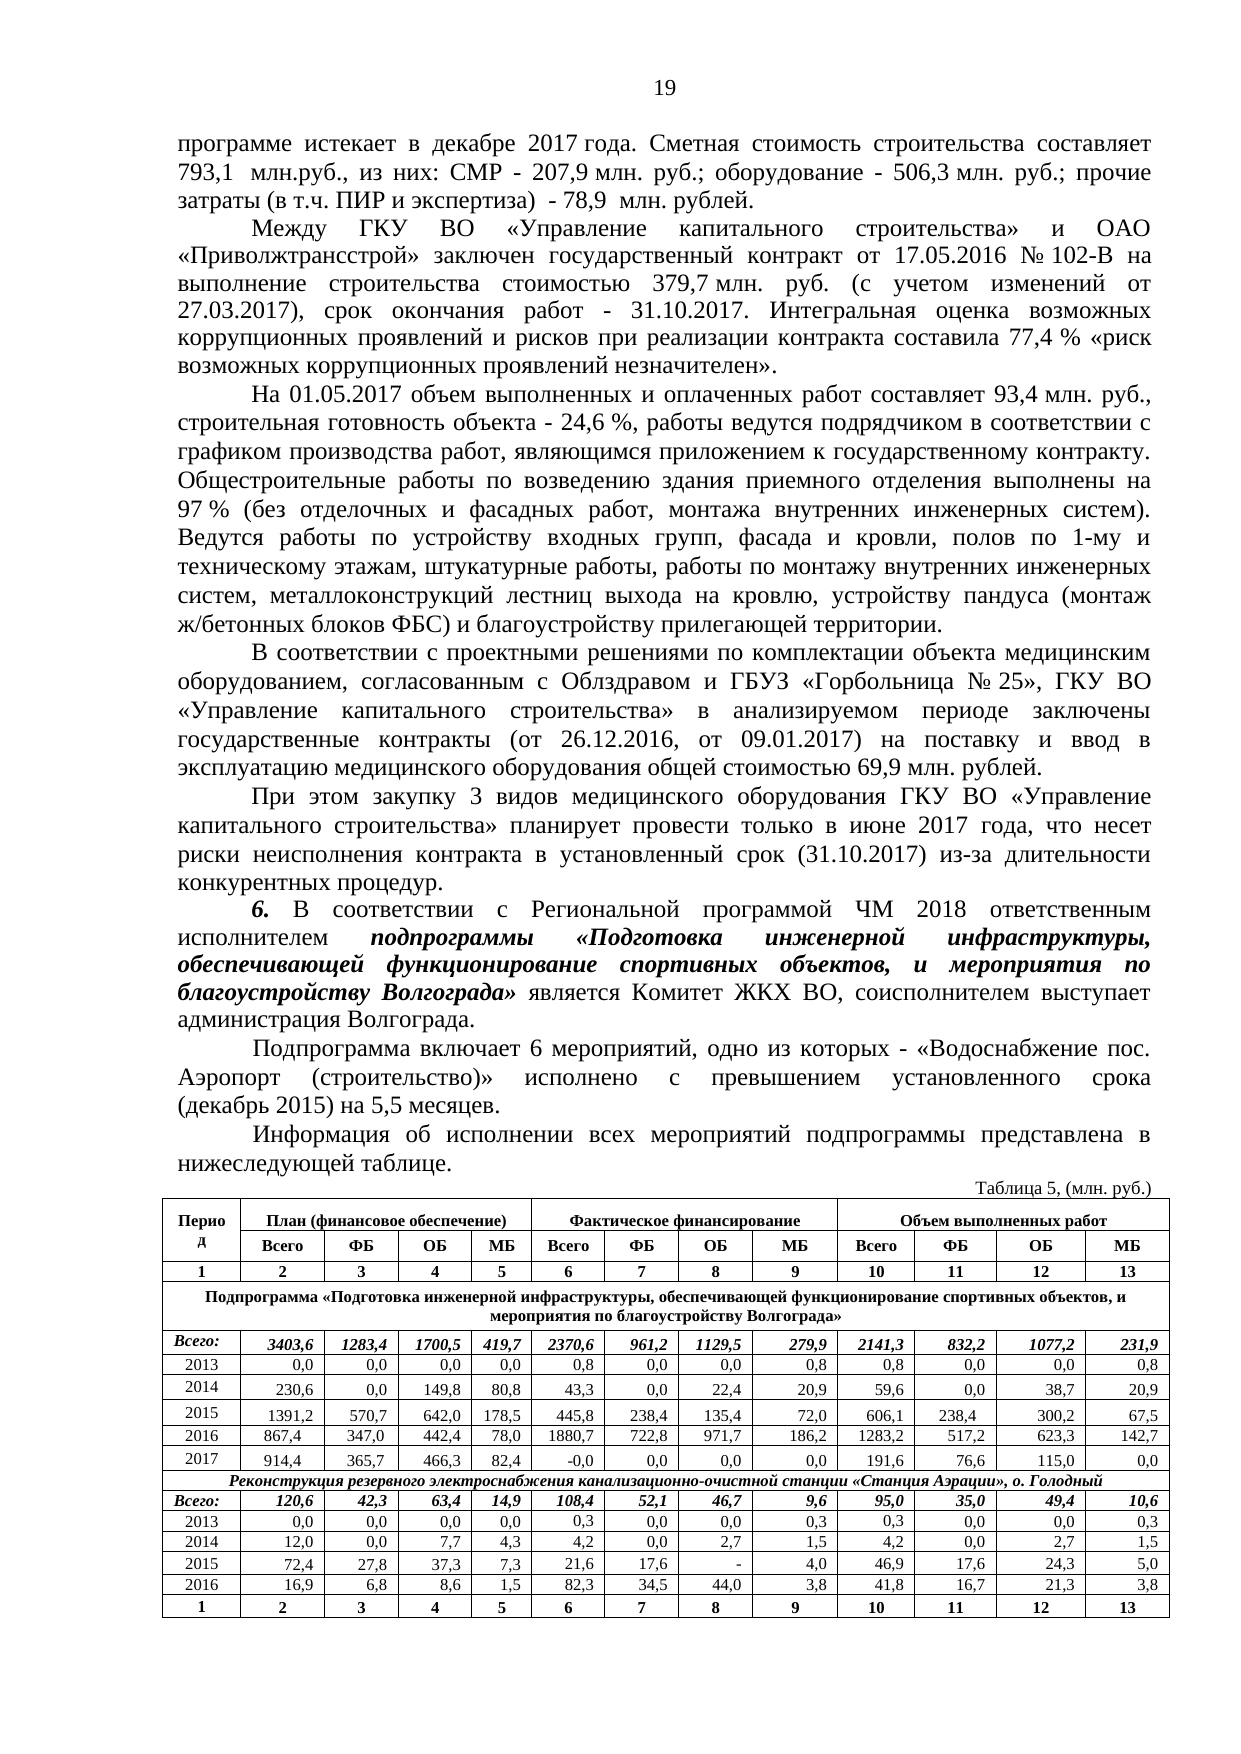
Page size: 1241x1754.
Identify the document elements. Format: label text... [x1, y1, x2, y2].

table_cell 21,3 [997, 1575, 1085, 1594]
table_cell 186,2 [753, 1426, 837, 1445]
table_cell 3 [325, 1595, 398, 1617]
table_cell 9,6 [753, 1491, 837, 1510]
table_cell 4,2 [532, 1532, 604, 1551]
table_cell 41,8 [838, 1575, 914, 1594]
table_cell 6,8 [325, 1575, 398, 1594]
table_cell 115,0 [997, 1446, 1085, 1470]
text При этом закупку 3 видов медицинского оборудования ГКУ ВО «Управление капитального строительства» планирует провести только в июне 2017 года, что несет риски неисполнения контракта в установленный срок (31.10.2017) из-за длительности конкурентных процедур. [177, 781, 1152, 896]
table_cell 238,4 [605, 1400, 678, 1425]
table_cell 0,0 [472, 1511, 531, 1531]
text 6. В соответствии с Региональной программой ЧМ 2018 ответственным исполнителем подпрограммы «Подготовка инженерной инфраструктуры, обеспечивающей функционирование спортивных объектов, и мероприятия по благоустройству Волгограда» является Комитет ЖКХ ВО, соисполнителем выступает администрация Волгограда. [177, 896, 1152, 1033]
table_cell 82,4 [472, 1446, 531, 1470]
table_cell МБ [1086, 1231, 1169, 1261]
table_cell 17,6 [605, 1552, 678, 1574]
table_cell 0,8 [1086, 1355, 1169, 1374]
table_cell 2015 [163, 1400, 240, 1425]
table_cell 16,7 [915, 1575, 996, 1594]
table_cell 1,5 [753, 1532, 837, 1551]
table_header Объем выполненных работ [838, 1199, 1169, 1229]
table_cell 1129,5 [679, 1331, 752, 1354]
table_cell 1,5 [1086, 1532, 1169, 1551]
table_cell 0,0 [679, 1355, 752, 1374]
table_cell 347,0 [325, 1426, 398, 1445]
table_cell 3,8 [753, 1575, 837, 1594]
table_cell 4 [399, 1595, 471, 1617]
table_cell 867,4 [241, 1426, 324, 1445]
table_cell 38,7 [997, 1375, 1085, 1398]
table_cell 0,0 [1086, 1446, 1169, 1470]
table_cell 0,0 [399, 1355, 471, 1374]
table_cell 0,0 [915, 1532, 996, 1551]
table_cell 3403,6 [241, 1331, 324, 1354]
text Информация об исполнении всех мероприятий подпрограммы представлена в нижеследующей таблице. [177, 1119, 1152, 1177]
table_cell 4,0 [753, 1552, 837, 1574]
table_cell 2016 [163, 1426, 240, 1445]
table_cell 9 [753, 1595, 837, 1617]
table_cell 517,2 [915, 1426, 996, 1445]
table_cell 49,4 [997, 1491, 1085, 1510]
table_cell -0,0 [532, 1446, 604, 1470]
table_cell 7 [605, 1595, 678, 1617]
table_cell 0,0 [605, 1532, 678, 1551]
table_cell 1283,2 [838, 1426, 914, 1445]
text Таблица 5, (млн. руб.) [177, 1177, 1152, 1198]
table_cell 7,7 [399, 1532, 471, 1551]
table_cell 16,9 [241, 1575, 324, 1594]
table_header Фактическое финансирование [532, 1199, 837, 1229]
table_cell 7 [605, 1262, 678, 1281]
table_cell 7,3 [472, 1552, 531, 1574]
table_cell ФБ [605, 1231, 678, 1261]
table_cell 11 [915, 1262, 996, 1281]
table_cell 9 [753, 1262, 837, 1281]
table_cell 914,4 [241, 1446, 324, 1470]
table_cell 6 [532, 1262, 604, 1281]
table_cell 2,7 [997, 1532, 1085, 1551]
table_cell 1,5 [472, 1575, 531, 1594]
table_cell 5 [472, 1595, 531, 1617]
table_cell 1700,5 [399, 1331, 471, 1354]
table_cell 466,3 [399, 1446, 471, 1470]
table_cell 1283,4 [325, 1331, 398, 1354]
table_cell 20,9 [1086, 1375, 1169, 1398]
table_cell 17,6 [915, 1552, 996, 1574]
table_cell 365,7 [325, 1446, 398, 1470]
table_cell 35,0 [915, 1491, 996, 1510]
table_cell 8 [679, 1595, 752, 1617]
table_cell 3 [325, 1262, 398, 1281]
table_cell 5 [472, 1262, 531, 1281]
table_cell 606,1 [838, 1400, 914, 1425]
table_cell 0,0 [325, 1511, 398, 1531]
table_cell 108,4 [532, 1491, 604, 1510]
table_cell 300,2 [997, 1400, 1085, 1425]
table_cell 442,4 [399, 1426, 471, 1445]
table_cell 0,3 [753, 1511, 837, 1531]
table_cell 2370,6 [532, 1331, 604, 1354]
table_cell 20,9 [753, 1375, 837, 1398]
table_cell 149,8 [399, 1375, 471, 1398]
table_cell 623,3 [997, 1426, 1085, 1445]
table_cell 82,3 [532, 1575, 604, 1594]
table_cell 971,7 [679, 1426, 752, 1445]
table_cell 13 [1086, 1595, 1169, 1617]
table_cell ОБ [997, 1231, 1085, 1261]
table_cell 46,9 [838, 1552, 914, 1574]
table_cell 24,3 [997, 1552, 1085, 1574]
table_cell 59,6 [838, 1375, 914, 1398]
table_cell 42,3 [325, 1491, 398, 1510]
table_cell 0,0 [605, 1355, 678, 1374]
table_cell Всего [532, 1231, 604, 1261]
table_cell 72,4 [241, 1552, 324, 1574]
table_cell 5,0 [1086, 1552, 1169, 1574]
table_cell 1391,2 [241, 1400, 324, 1425]
table_cell 12,0 [241, 1532, 324, 1551]
table_cell 34,5 [605, 1575, 678, 1594]
table_cell 0,0 [605, 1446, 678, 1470]
table_cell МБ [472, 1231, 531, 1261]
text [177, 128, 1152, 214]
table_cell 4 [399, 1262, 471, 1281]
table_cell 279,9 [753, 1331, 837, 1354]
table_cell 142,7 [1086, 1426, 1169, 1445]
table_cell 78,0 [472, 1426, 531, 1445]
table_cell 3,8 [1086, 1575, 1169, 1594]
table_cell 44,0 [679, 1575, 752, 1594]
table_cell 1 [163, 1595, 240, 1617]
table_cell 2016 [163, 1575, 240, 1594]
table_cell Всего [241, 1231, 324, 1261]
text Подпрограмма включает 6 мероприятий, одно из которых - «Водоснабжение пос. Аэропорт (строительство)» исполнено с превышением установленного срока (декабрь 2015) на 5,5 месяцев. [177, 1033, 1152, 1119]
table_cell 135,4 [679, 1400, 752, 1425]
table_cell 22,4 [679, 1375, 752, 1398]
table_cell 0,0 [915, 1511, 996, 1531]
table_cell 27,8 [325, 1552, 398, 1574]
table_cell 0,0 [241, 1511, 324, 1531]
table_cell 2017 [163, 1446, 240, 1470]
table_cell МБ [753, 1231, 837, 1261]
table_header План (финансовое обеспечение) [241, 1199, 531, 1229]
table_cell 2015 [163, 1552, 240, 1574]
table_cell 0,0 [399, 1511, 471, 1531]
table_cell 0,0 [997, 1511, 1085, 1531]
table_cell 2 [241, 1262, 324, 1281]
table_cell 6 [532, 1595, 604, 1617]
table_cell 178,5 [472, 1400, 531, 1425]
table_cell 52,1 [605, 1491, 678, 1510]
table_cell 0,0 [679, 1511, 752, 1531]
table_cell 37,3 [399, 1552, 471, 1574]
table_cell 4,3 [472, 1532, 531, 1551]
table_cell 21,6 [532, 1552, 604, 1574]
table_cell 8,6 [399, 1575, 471, 1594]
text На 01.05.2017 объем выполненных и оплаченных работ составляет 93,4 млн. руб., строительная готовность объекта - 24,6 %, работы ведутся подрядчиком в соответствии с графиком производства работ, являющимся приложением к государственному контракту. Общестроительные работы по возведению здания приемного отделения выполнены на 97 % (без отделочных и фасадных работ, монтажа внутренних инженерных систем). Ведутся работы по устройству входных групп, фасада и кровли, полов по 1-му и техническому этажам, штукатурные работы, работы по монтажу внутренних инженерных систем, металлоконструкций лестниц выхода на кровлю, устройству пандуса (монтаж ж/бетонных блоков ФБС) и благоустройству прилегающей территории. [177, 379, 1152, 637]
table_cell ФБ [325, 1231, 398, 1261]
table_cell 67,5 [1086, 1400, 1169, 1425]
table_cell - [679, 1552, 752, 1574]
table_cell ОБ [399, 1231, 471, 1261]
table_cell 95,0 [838, 1491, 914, 1510]
table_cell Всего [838, 1231, 914, 1261]
table_cell 63,4 [399, 1491, 471, 1510]
table_cell 238,4 [915, 1400, 996, 1425]
table_cell 76,6 [915, 1446, 996, 1470]
table_cell 2013 [163, 1355, 240, 1374]
table_cell Всего: [163, 1491, 240, 1510]
table_cell 0,0 [997, 1355, 1085, 1374]
table_cell 0,0 [915, 1375, 996, 1398]
table_cell 120,6 [241, 1491, 324, 1510]
table_cell 0,0 [325, 1375, 398, 1398]
table_cell 642,0 [399, 1400, 471, 1425]
table_cell 12 [997, 1262, 1085, 1281]
table_cell 11 [915, 1595, 996, 1617]
table_cell 0,0 [325, 1355, 398, 1374]
table_cell 0,8 [753, 1355, 837, 1374]
table_cell 231,9 [1086, 1331, 1169, 1354]
table_cell 1880,7 [532, 1426, 604, 1445]
table_cell 0,0 [325, 1532, 398, 1551]
table_cell 832,2 [915, 1331, 996, 1354]
table_cell 2014 [163, 1532, 240, 1551]
table_cell 10,6 [1086, 1491, 1169, 1510]
table_cell 0,0 [679, 1446, 752, 1470]
table_cell 419,7 [472, 1331, 531, 1354]
table_cell 0,0 [753, 1446, 837, 1470]
table_cell 0,0 [915, 1355, 996, 1374]
table_header Период [163, 1199, 240, 1261]
table_cell Всего: [163, 1331, 240, 1354]
table_cell Реконструкция резервного электроснабжения канализационно-очистной станции «Станция Аэрации», о. Голодный [163, 1471, 1169, 1490]
table_cell 0,3 [838, 1511, 914, 1531]
table_cell 0,0 [605, 1375, 678, 1398]
table_cell 10 [838, 1595, 914, 1617]
table_cell 0,0 [241, 1355, 324, 1374]
table_cell 46,7 [679, 1491, 752, 1510]
table_cell 2,7 [679, 1532, 752, 1551]
table_cell 12 [997, 1595, 1085, 1617]
table_cell 8 [679, 1262, 752, 1281]
table_cell 10 [838, 1262, 914, 1281]
table_cell 14,9 [472, 1491, 531, 1510]
table_cell 445,8 [532, 1400, 604, 1425]
table_cell 191,6 [838, 1446, 914, 1470]
table_cell 230,6 [241, 1375, 324, 1398]
table_cell ФБ [915, 1231, 996, 1261]
table_cell 43,3 [532, 1375, 604, 1398]
table_cell 0,8 [838, 1355, 914, 1374]
table_cell 0,0 [472, 1355, 531, 1374]
table_cell 570,7 [325, 1400, 398, 1425]
table_cell 961,2 [605, 1331, 678, 1354]
table_cell 722,8 [605, 1426, 678, 1445]
table_cell 0,0 [605, 1511, 678, 1531]
table_cell 0,8 [532, 1355, 604, 1374]
table_cell 2013 [163, 1511, 240, 1531]
table_cell 1 [163, 1262, 240, 1281]
table_cell 0,3 [1086, 1511, 1169, 1531]
table_cell 2014 [163, 1375, 240, 1398]
table_cell 4,2 [838, 1532, 914, 1551]
table_cell 2141,3 [838, 1331, 914, 1354]
table_cell Подпрограмма «Подготовка инженерной инфраструктуры, обеспечивающей функционирование спортивных объектов, и мероприятия по благоустройству Волгограда» [163, 1282, 1169, 1329]
table_cell 2 [241, 1595, 324, 1617]
table_cell 1077,2 [997, 1331, 1085, 1354]
table_cell 80,8 [472, 1375, 531, 1398]
text В соответствии с проектными решениями по комплектации объекта медицинским оборудованием, согласованным с Облздравом и ГБУЗ «Горбольница № 25», ГКУ ВО «Управление капитального строительства» в анализируемом периоде заключены государственные контракты (от 26.12.2016, от 09.01.2017) на поставку и ввод в эксплуатацию медицинского оборудования общей стоимостью 69,9 млн. рублей. [177, 637, 1152, 781]
table_cell 13 [1086, 1262, 1169, 1281]
table_cell ОБ [679, 1231, 752, 1261]
text Между ГКУ ВО «Управление капитального строительства» и ОАО «Приволжтрансстрой» заключен государственный контракт от 17.05.2016 № 102-В на выполнение строительства стоимостью 379,7 млн. руб. (с учетом изменений от 27.03.2017), срок окончания работ - 31.10.2017. Интегральная оценка возможных коррупционных проявлений и рисков при реализации контракта составила 77,4 % «риск возможных коррупционных проявлений незначителен». [177, 214, 1152, 379]
table_cell 0,3 [532, 1511, 604, 1531]
table_cell 72,0 [753, 1400, 837, 1425]
